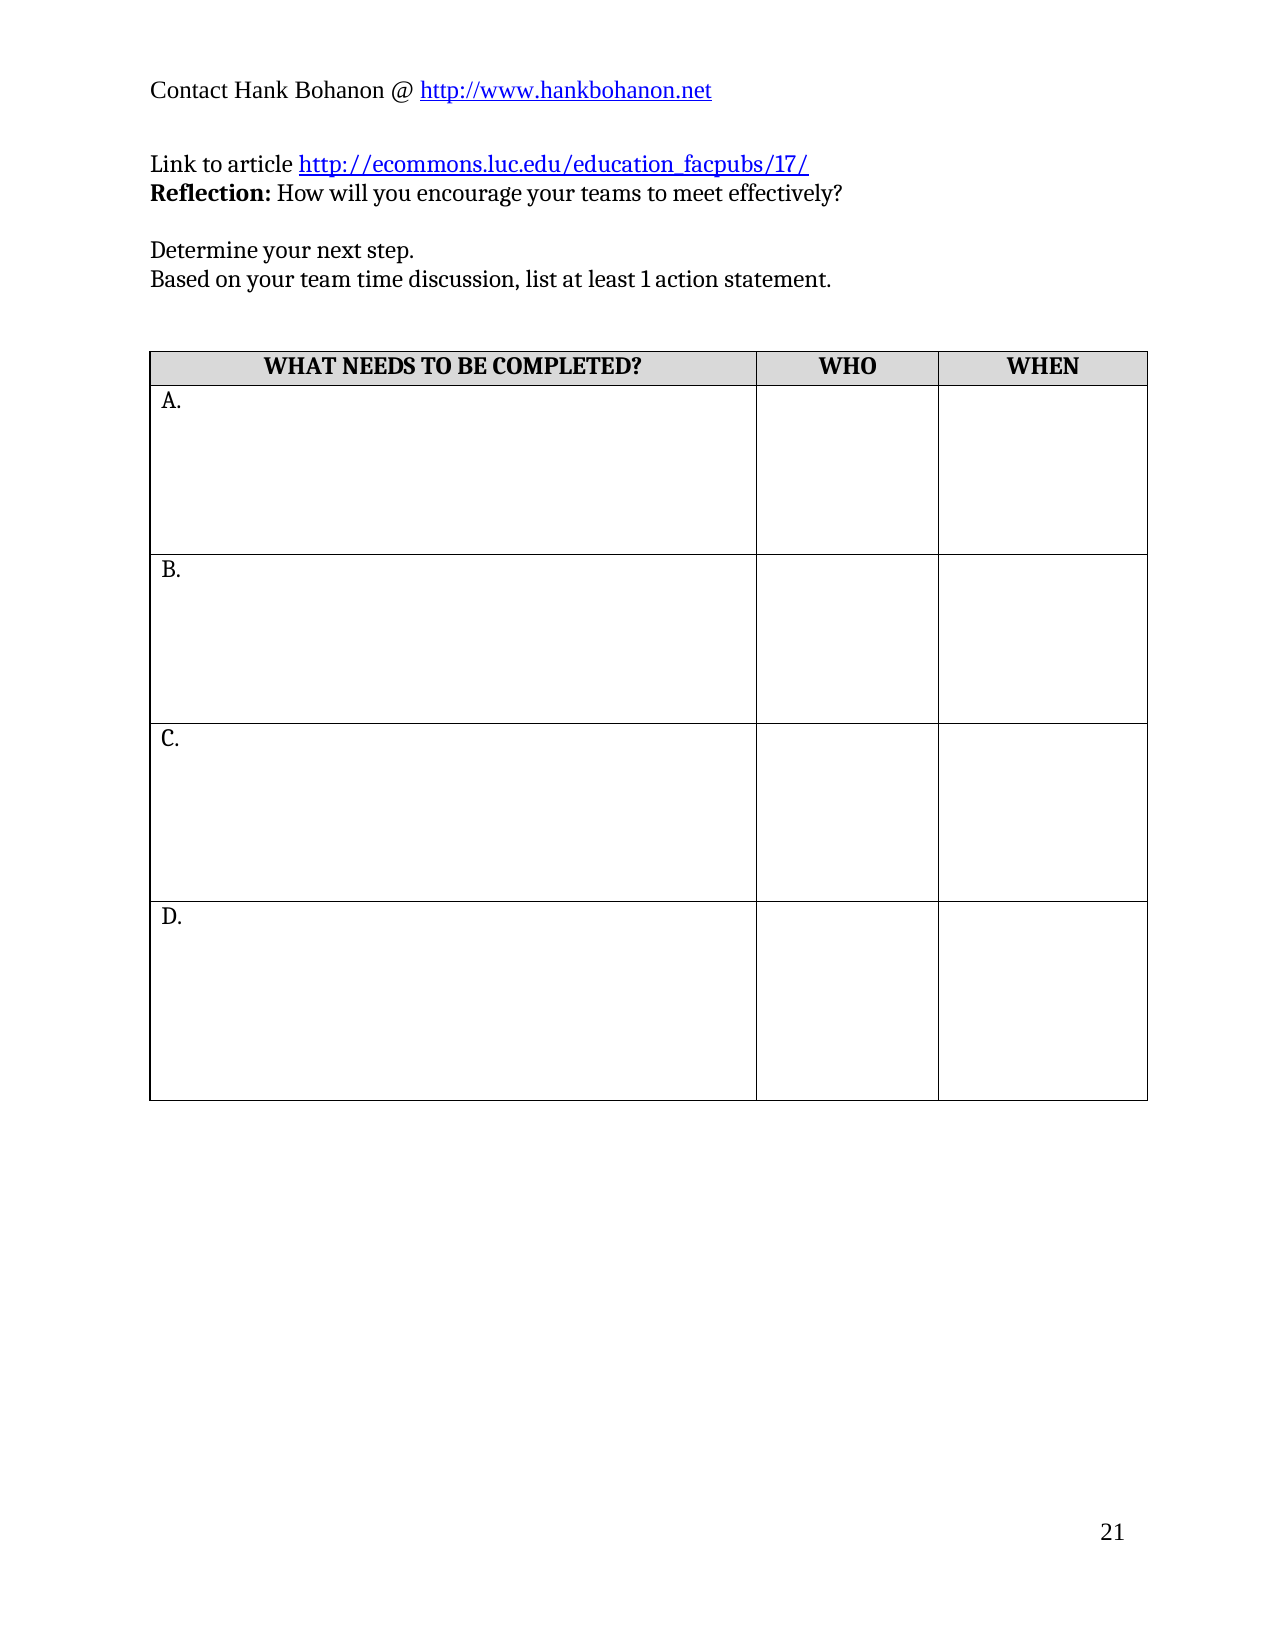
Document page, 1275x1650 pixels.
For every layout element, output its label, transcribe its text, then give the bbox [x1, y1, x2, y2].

table_cell [939, 555, 1147, 723]
table_cell [757, 724, 938, 901]
table_cell [757, 555, 938, 723]
table_cell [939, 386, 1147, 554]
text Determine your next step. [150, 236, 1125, 265]
text Based on your team time discussion, list at least 1 action statement. [150, 265, 1125, 294]
table_cell A. [151, 386, 756, 554]
table_header WHAT NEEDS TO BE COMPLETED? [151, 352, 756, 385]
table_cell [757, 902, 938, 1100]
table_cell [757, 386, 938, 554]
table_header WHEN [939, 352, 1147, 385]
table_cell C. [151, 724, 756, 901]
table_cell [939, 902, 1147, 1100]
text Reflection: How will you encourage your teams to meet effectively? [150, 179, 1125, 207]
text Link to article http://ecommons.luc.edu/education_facpubs/17/ [150, 150, 1125, 179]
table_cell D. [151, 902, 756, 1100]
table_cell B. [151, 555, 756, 723]
table_header WHO [757, 352, 938, 385]
table_cell [939, 724, 1147, 901]
